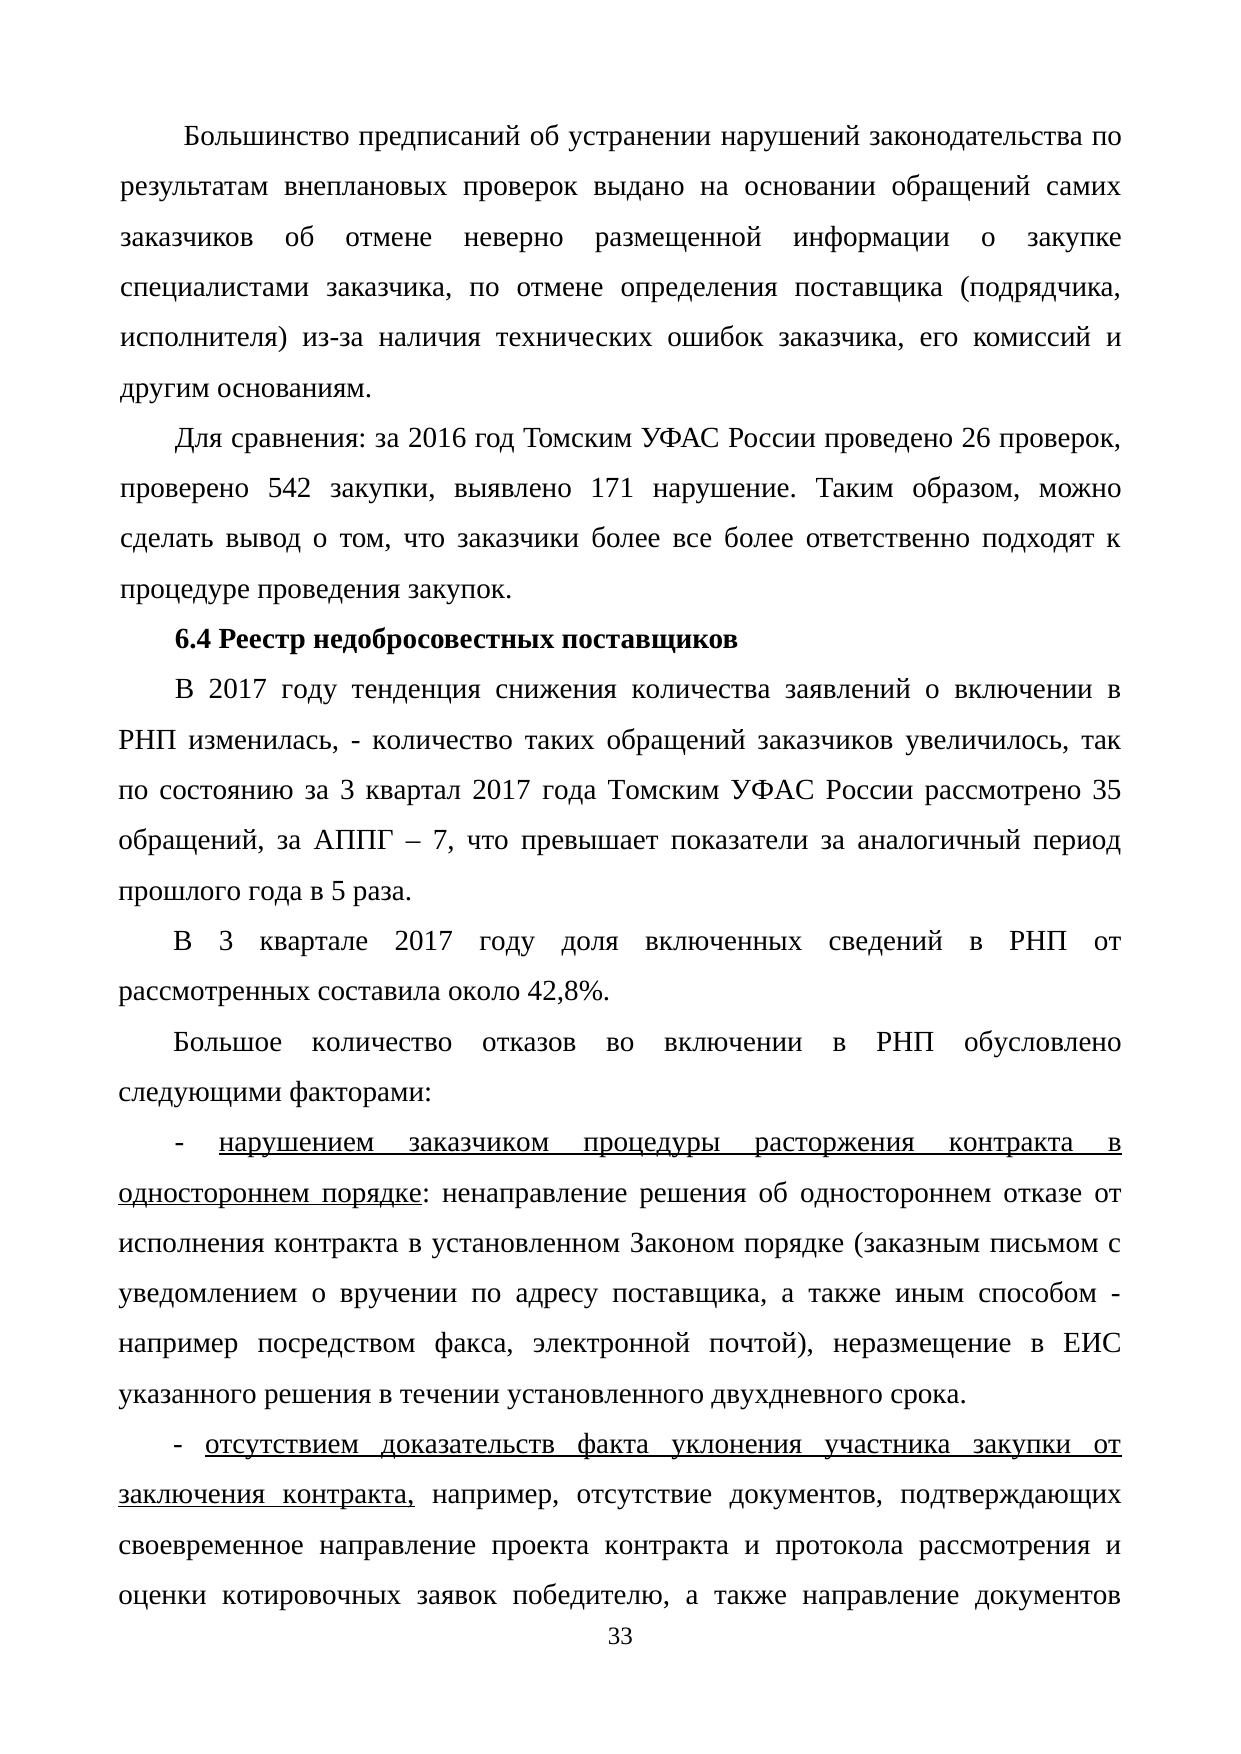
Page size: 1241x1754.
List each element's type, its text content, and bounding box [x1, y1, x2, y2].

text - нарушением заказчиком процедуры расторжения контракта в одностороннем порядке: ненаправление решения об одностороннем отказе от исполнения контракта в установленном Законом порядке (заказным письмом с уведомлением о вручении по адресу поставщика, а также иным способом - например посредством факса, электронной почтой), неразмещение в ЕИС указанного решения в течении установленного двухдневного срока. [118, 1124, 1122, 1409]
text Большое количество отказов во включении в РНП обусловлено следующими факторами: [118, 1024, 1122, 1108]
text В 3 квартале 2017 году доля включенных сведений в РНП от рассмотренных составила около 42,8%. [118, 923, 1122, 1007]
text В 2017 году тенденция снижения количества заявлений о включении в РНП изменилась, - количество таких обращений заказчиков увеличилось, так по состоянию за 3 квартал 2017 года Томским УФАС России рассмотрено 35 обращений, за АППГ – 7, что превышает показатели за аналогичный период прошлого года в 5 раза. [118, 672, 1122, 906]
text 6.4 Реестр недобросовестных поставщиков [120, 621, 1122, 655]
text Для сравнения: за 2016 год Томским УФАС России проведено 26 проверок, проверено 542 закупки, выявлено 171 нарушение. Таким образом, можно сделать вывод о том, что заказчики более все более ответственно подходят к процедуре проведения закупок. [120, 420, 1122, 604]
text Большинство предписаний об устранении нарушений законодательства по результатам внеплановых проверок выдано на основании обращений самих заказчиков об отмене неверно размещенной информации о закупке специалистами заказчика, по отмене определения поставщика (подрядчика, исполнителя) из-за наличия технических ошибок заказчика, его комиссий и другим основаниям. [120, 118, 1122, 403]
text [118, 1426, 1122, 1611]
